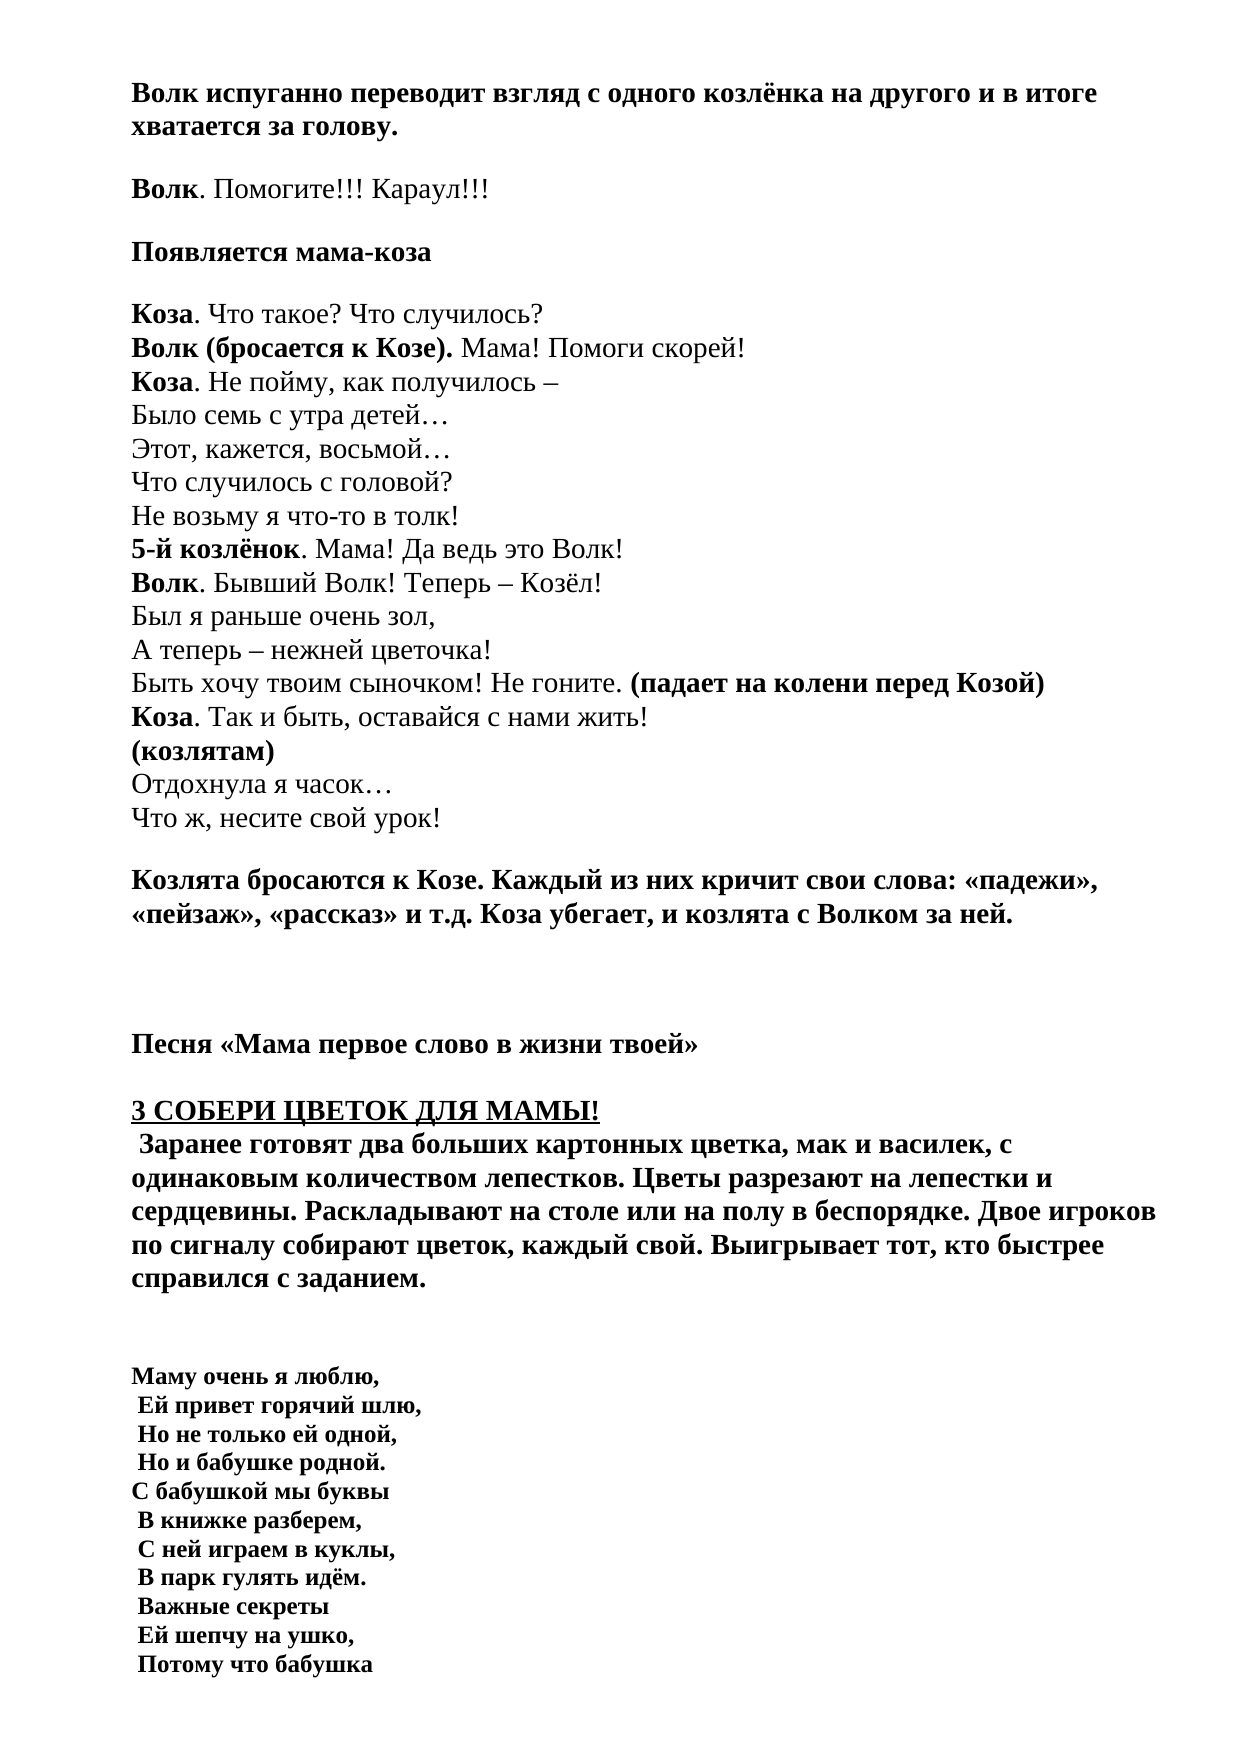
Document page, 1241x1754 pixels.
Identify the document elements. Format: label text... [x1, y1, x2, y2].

text Важные секреты [131, 1591, 1162, 1620]
text В парк гулять идём. [131, 1562, 1162, 1591]
text Песня «Мама первое слово в жизни твоей» [131, 1026, 1162, 1059]
text Но и бабушке родной. [131, 1447, 1162, 1476]
text Волк испуганно переводит взгляд с одного козлёнка на другого и в итоге хватается за голову. [131, 75, 1162, 142]
text 3 СОБЕРИ ЦВЕТОК ДЛЯ МАМЫ! [131, 1093, 1162, 1126]
text Коза. Что такое? Что случилось? Волк (бросается к Козе). Мама! Помоги скорей! Коза. Не пойму, как получилось – Было семь с утра детей… Этот, кажется, восьмой… Что случилось с головой? Не возьму я что-то в толк! 5-й козлёнок. Мама! Да ведь это Волк! Волк. Бывший Волк! Теперь – Козёл! Был я раньше очень зол, А теперь – нежней цветочка! Быть хочу твоим сыночком! Не гоните. (падает на колени перед Козой) Коза. Так и быть, оставайся с нами жить! (козлятам) Отдохнула я часок… Что ж, несите свой урок! [131, 297, 1162, 833]
text Заранее готовят два больших картонных цветка, мак и василек, с одинаковым количеством лепестков. Цветы разрезают на лепестки и сердцевины. Раскладывают на столе или на полу в беспорядке. Двое игроков по сигналу собирают цветок, каждый свой. Выигрывает тот, кто быстрее справился с заданием. [131, 1126, 1162, 1294]
text С ней играем в куклы, [131, 1534, 1162, 1562]
text Ей привет горячий шлю, [131, 1390, 1162, 1419]
text Потому что бабушка [131, 1649, 1162, 1677]
text С бабушкой мы буквы [131, 1476, 1162, 1505]
text Появляется мама-коза [131, 234, 1162, 267]
text Но не только ей одной, [131, 1419, 1162, 1447]
text В книжке разберем, [131, 1505, 1162, 1534]
text Маму очень я люблю, [131, 1361, 1162, 1390]
text Козлята бросаются к Козе. Каждый из них кричит свои слова: «падежи», «пейзаж», «рассказ» и т.д. Коза убегает, и козлята с Волком за ней. [131, 862, 1162, 929]
text Волк. Помогите!!! Караул!!! [131, 171, 1162, 205]
text Ей шепчу на ушко, [131, 1620, 1162, 1649]
